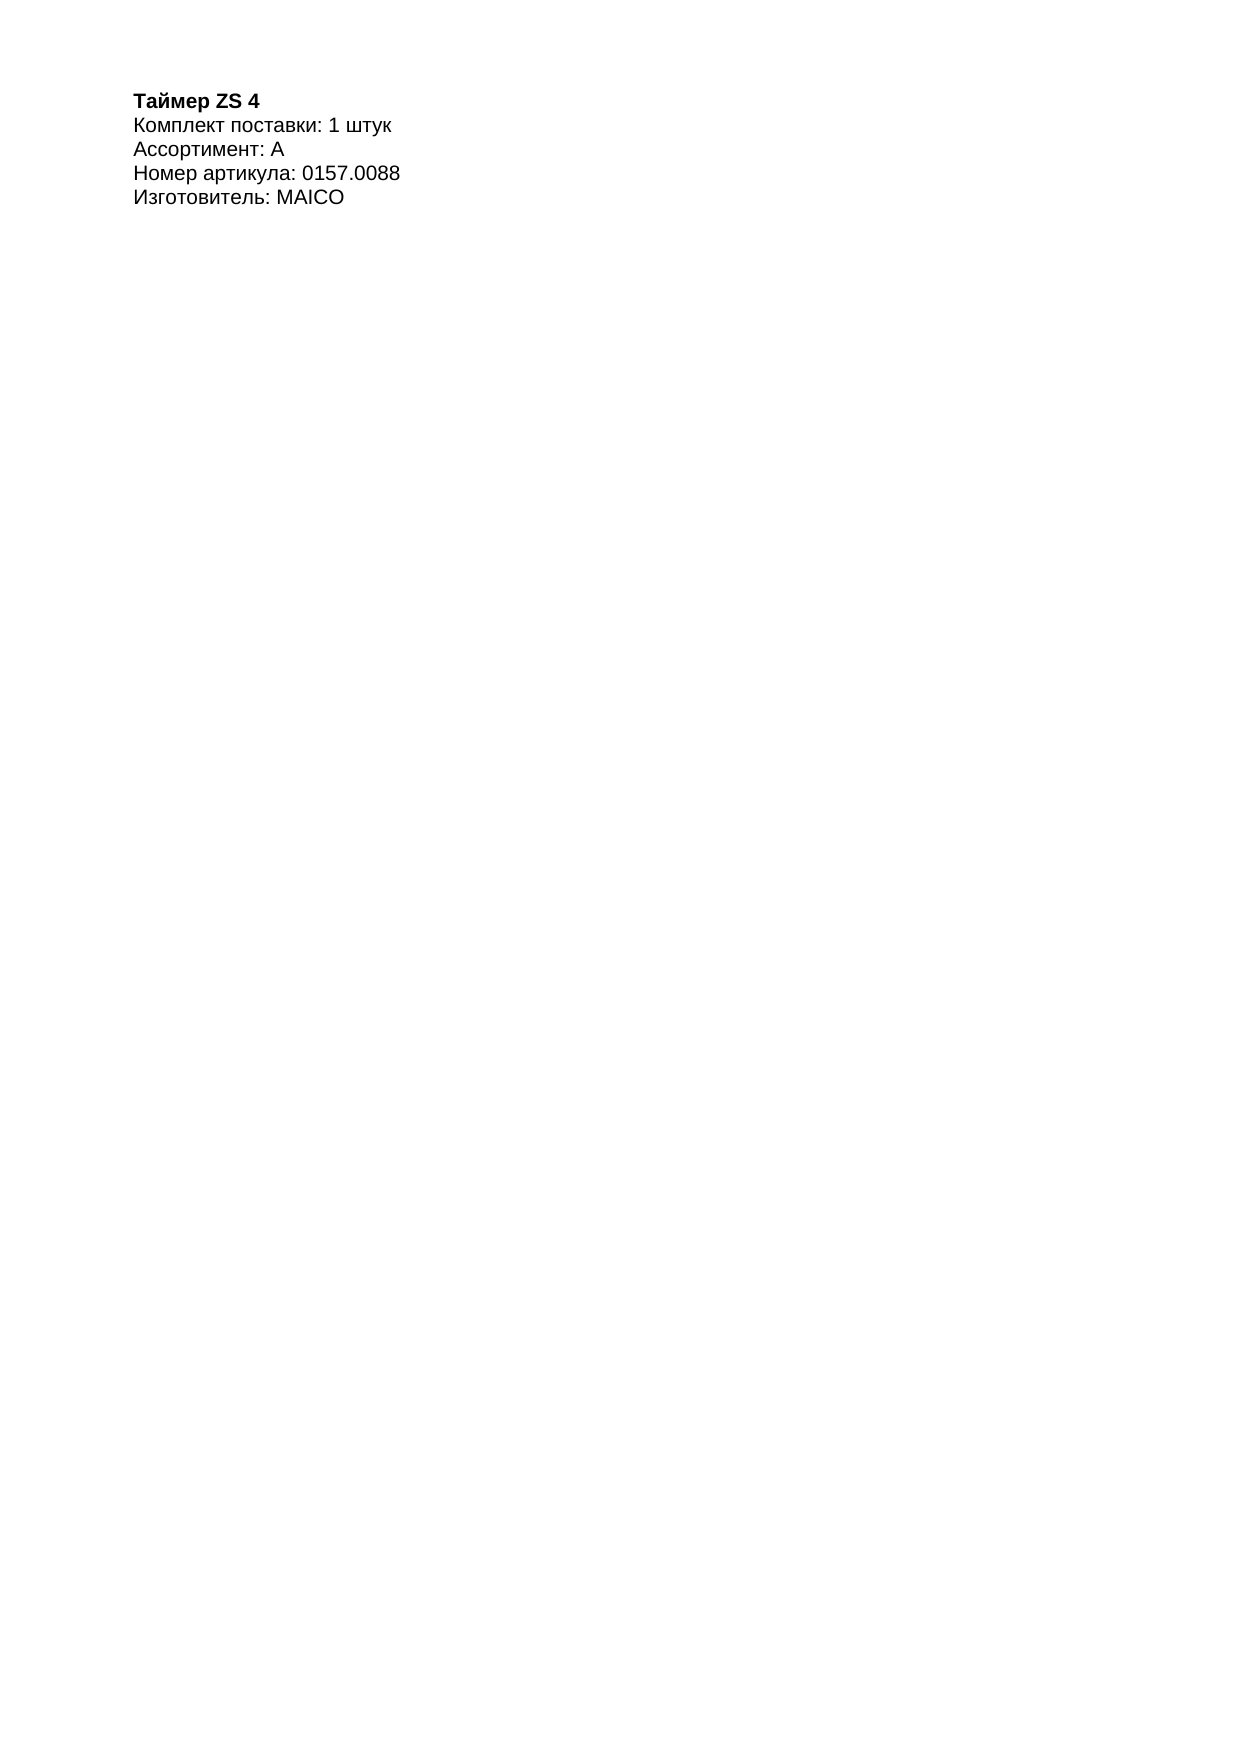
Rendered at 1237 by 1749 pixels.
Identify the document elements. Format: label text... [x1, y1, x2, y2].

text Таймер ZS 4Комплект поставки: 1 штукАссортимент: A Номер артикула: 0157.0088Изготовитель: MAICO [133, 89, 1148, 208]
